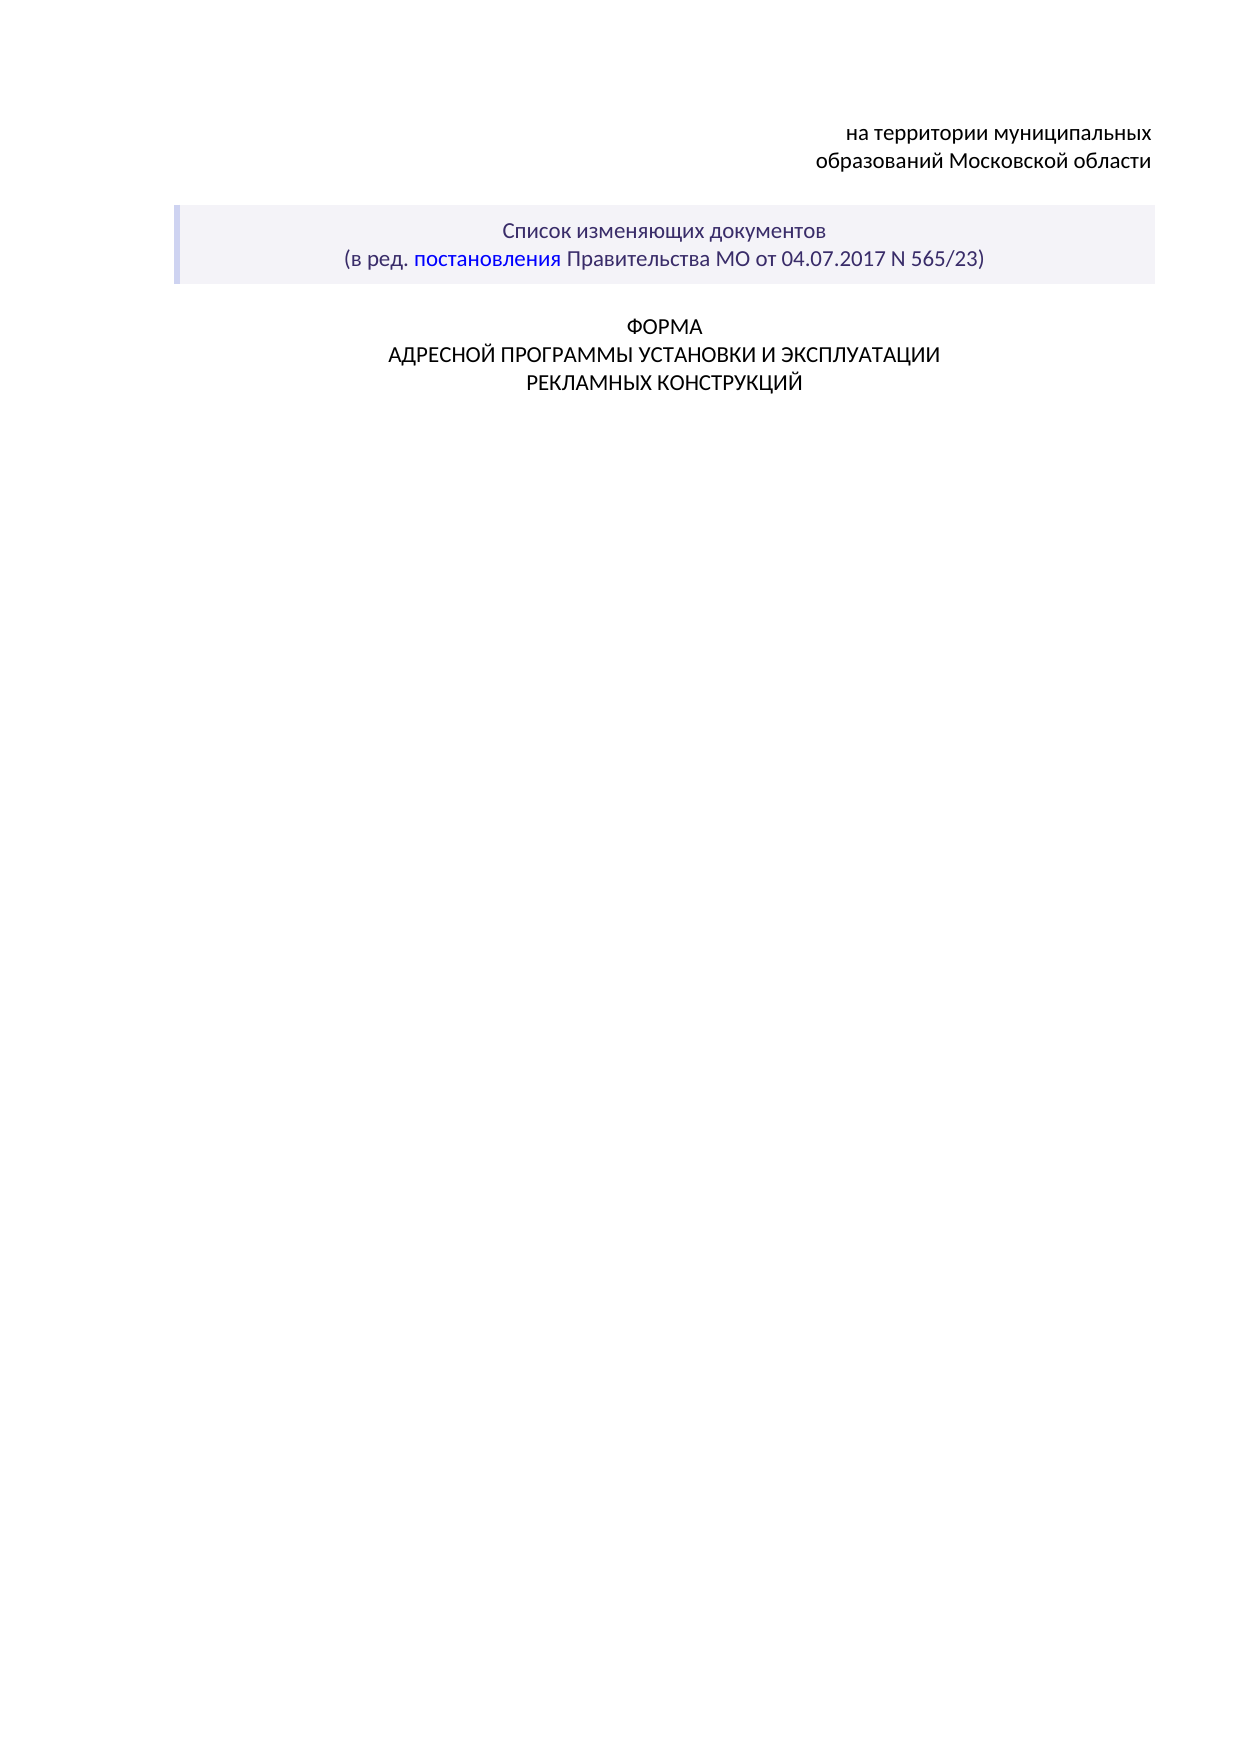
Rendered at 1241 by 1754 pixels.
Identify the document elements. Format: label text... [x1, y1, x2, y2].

text РЕКЛАМНЫХ КОНСТРУКЦИЙ [177, 368, 1152, 396]
table_header Список изменяющих документов (в ред. постановления Правительства МО от 04.07.2017 N 565/23) [180, 205, 1149, 284]
text ФОРМА [177, 312, 1152, 340]
text образований Московской области [177, 146, 1152, 174]
text АДРЕСНОЙ ПРОГРАММЫ УСТАНОВКИ И ЭКСПЛУАТАЦИИ [177, 340, 1152, 368]
text на территории муниципальных [177, 118, 1152, 146]
